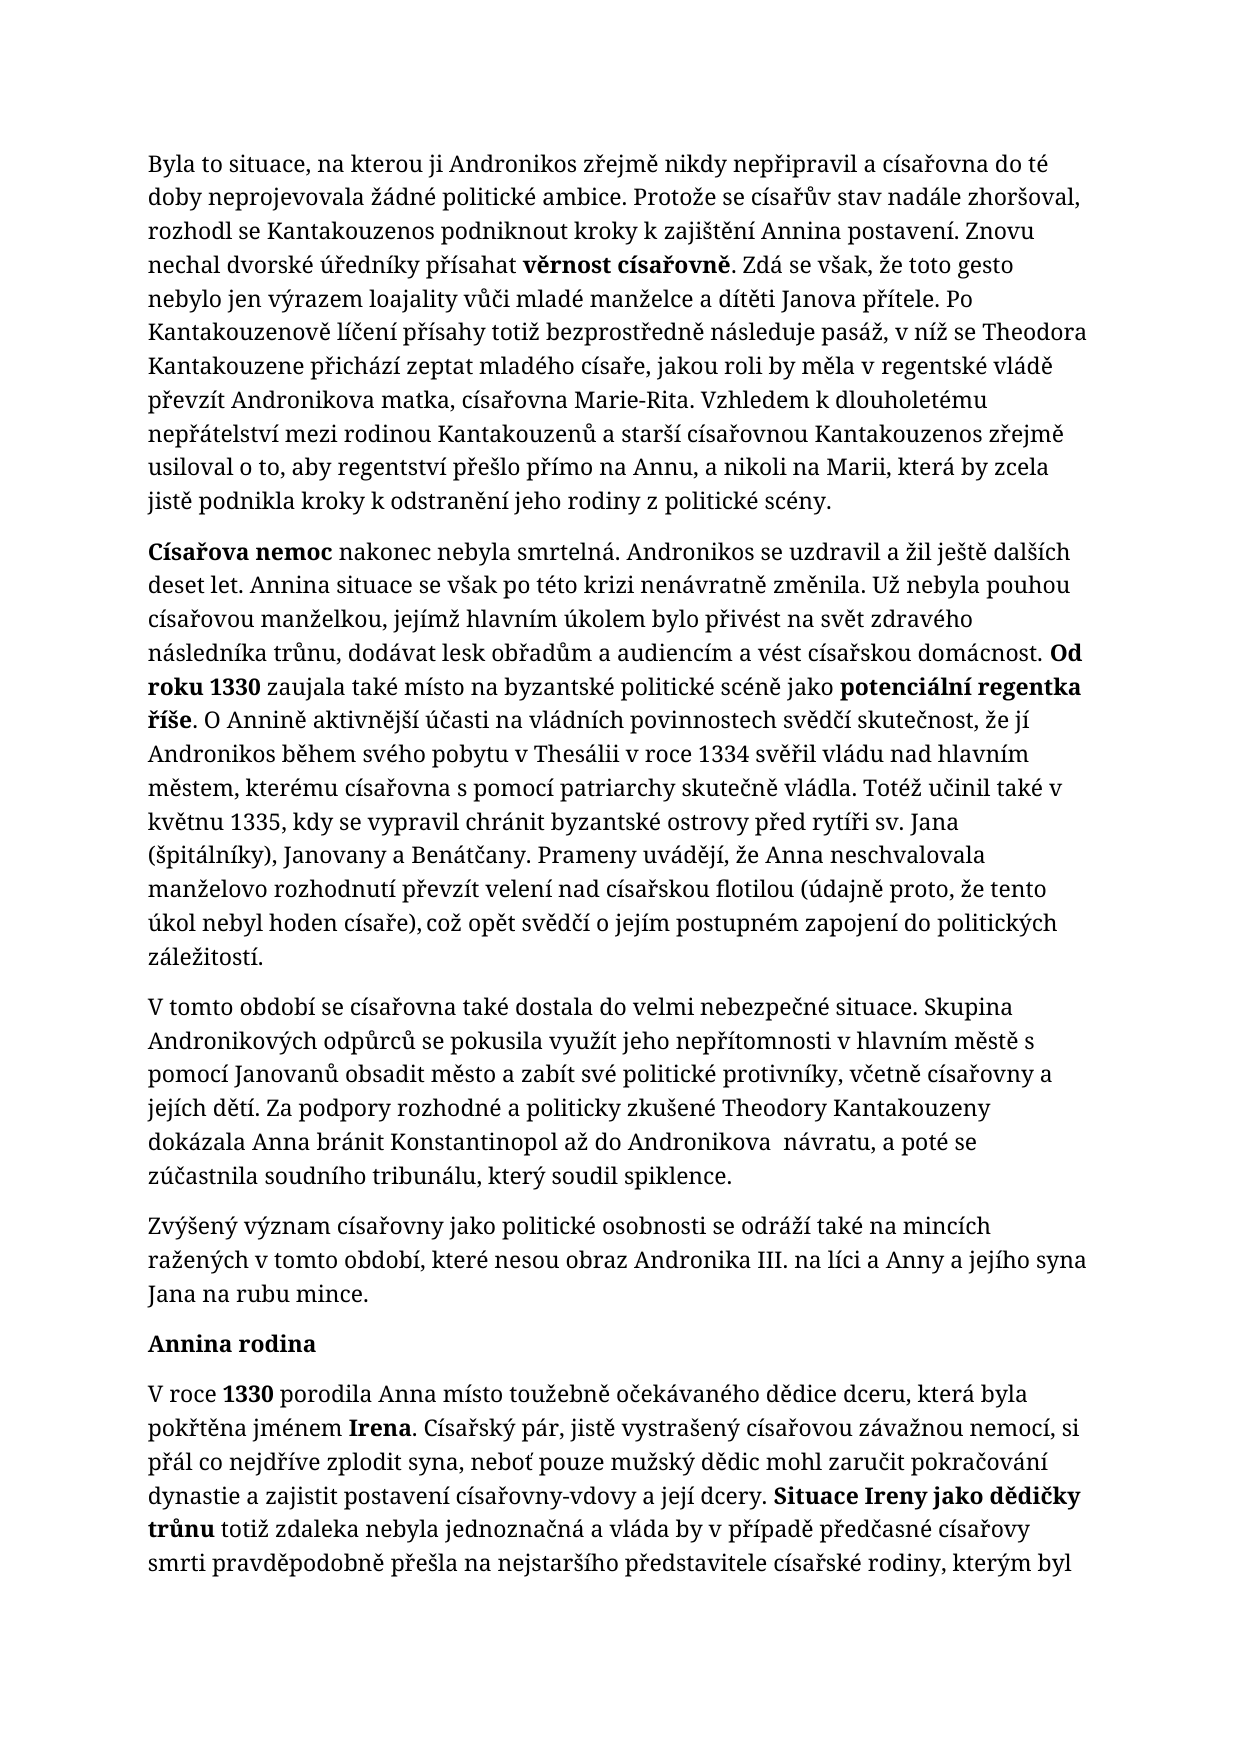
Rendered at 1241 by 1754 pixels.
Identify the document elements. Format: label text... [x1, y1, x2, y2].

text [148, 1378, 1093, 1578]
text Zvýšený význam císařovny jako politické osobnosti se odráží také na mincích ražených v tomto období, které nesou obraz Andronika III. na líci a Anny a jejího syna Jana na rubu mince. [148, 1210, 1093, 1309]
text Císařova nemoc nakonec nebyla smrtelná. Andronikos se uzdravil a žil ještě dalších deset let. Annina situace se však po této krizi nenávratně změnila. Už nebyla pouhou císařovou manželkou, jejímž hlavním úkolem bylo přivést na svět zdravého následníka trůnu, dodávat lesk obřadům a audiencím a vést císařskou domácnost. Od roku 1330 zaujala také místo na byzantské politické scéně jako potenciální regentka říše. O Annině aktivnější účasti na vládních povinnostech svědčí skutečnost, že jí Andronikos během svého pobytu v Thesálii v roce 1334 svěřil vládu nad hlavním městem, kterému císařovna s pomocí patriarchy skutečně vládla. Totéž učinil také v květnu 1335, kdy se vypravil chránit byzantské ostrovy před rytíři sv. Jana (špitálníky), Janovany a Benátčany. Prameny uvádějí, že Anna neschvalovala manželovo rozhodnutí převzít velení nad císařskou flotilou (údajně proto, že tento úkol nebyl hoden císaře), což opět svědčí o jejím postupném zapojení do politických záležitostí. [148, 536, 1093, 972]
text Annina rodina [148, 1328, 1093, 1359]
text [148, 148, 1093, 516]
text V tomto období se císařovna také dostala do velmi nebezpečné situace. Skupina Andronikových odpůrců se pokusila využít jeho nepřítomnosti v hlavním městě s pomocí Janovanů obsadit město a zabít své politické protivníky, včetně císařovny a jejích dětí. Za podpory rozhodné a politicky zkušené Theodory Kantakouzeny dokázala Anna bránit Konstantinopol až do Andronikova návratu, a poté se zúčastnila soudního tribunálu, který soudil spiklence. [148, 991, 1093, 1191]
